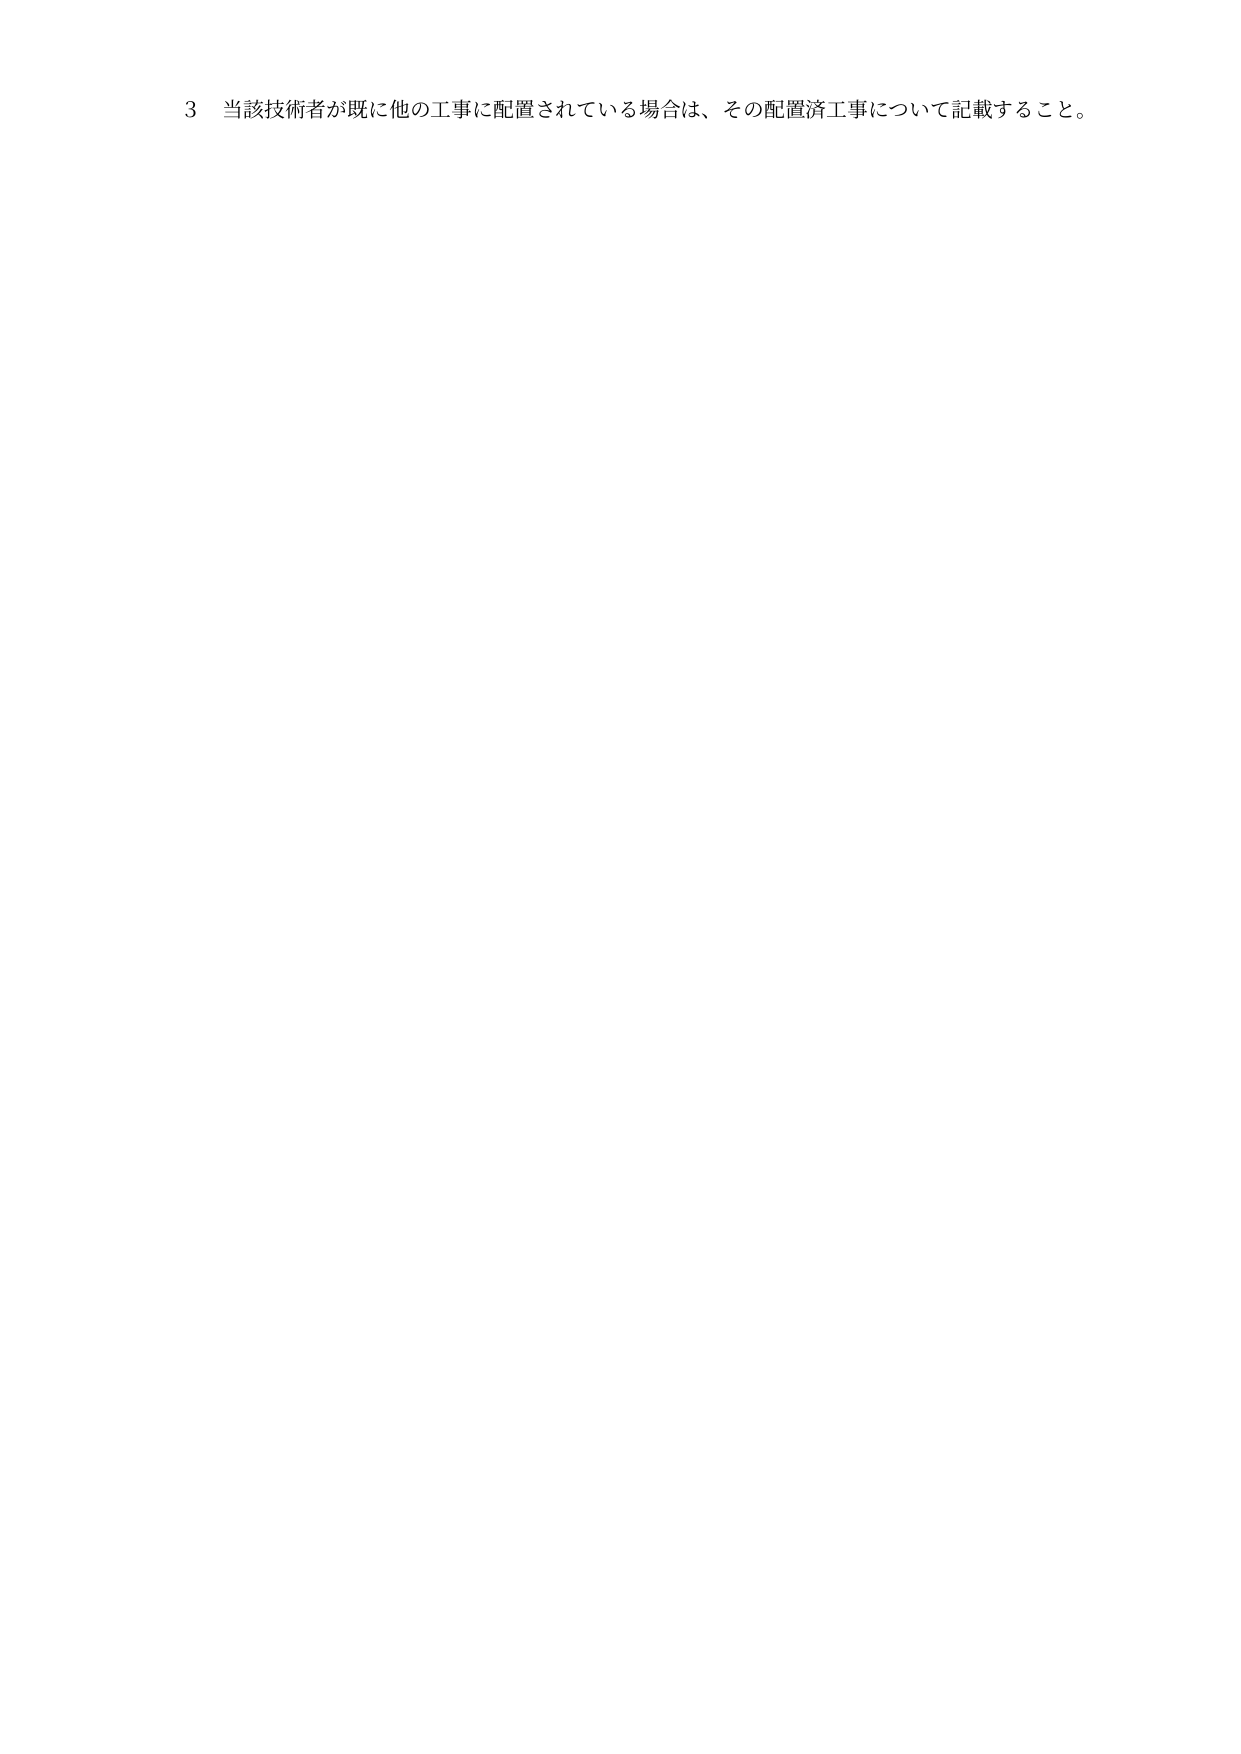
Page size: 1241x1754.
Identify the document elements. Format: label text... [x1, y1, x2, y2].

text ３ 当該技術者が既に他の工事に配置されている場合は、その配置済工事について記載すること。 [118, 89, 1122, 127]
